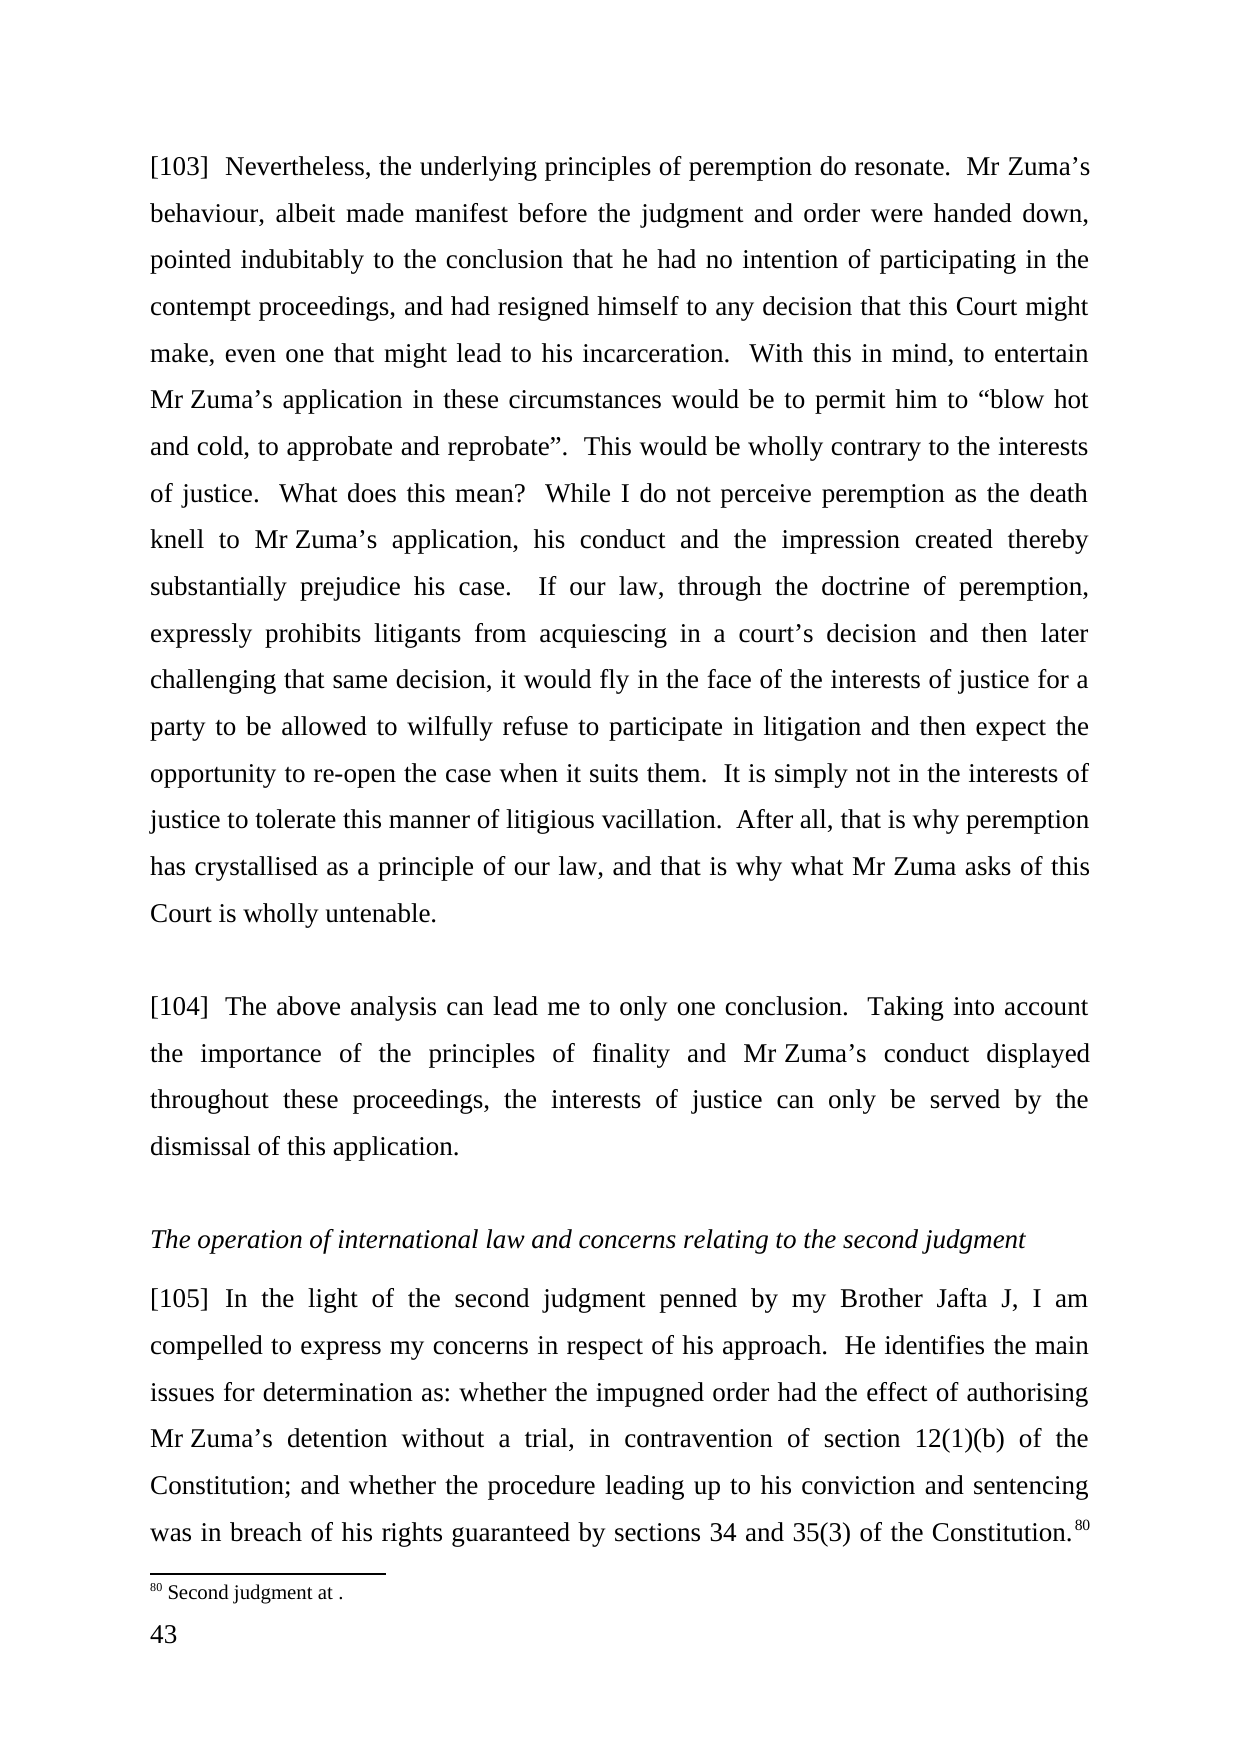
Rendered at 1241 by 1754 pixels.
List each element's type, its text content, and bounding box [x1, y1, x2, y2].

subtitle The operation of international law and concerns relating to the second judgment [150, 1223, 1090, 1254]
list [104] The above analysis can lead me to only one conclusion. Taking into account the importance of the principles of finality and Mr Zuma’s conduct displayed throughout these proceedings, the interests of justice can only be served by the dismissal of this application. [150, 990, 1090, 1161]
list [103] Nevertheless, the underlying principles of peremption do resonate. Mr Zuma’s behaviour, albeit made manifest before the judgment and order were handed down, pointed indubitably to the conclusion that he had no intention of participating in the contempt proceedings, and had resigned himself to any decision that this Court might make, even one that might lead to his incarceration. With this in mind, to entertain Mr Zuma’s application in these circumstances would be to permit him to “blow hot and cold, to approbate and reprobate”. This would be wholly contrary to the interests of justice. What does this mean? While I do not perceive peremption as the death knell to Mr Zuma’s application, his conduct and the impression created thereby substantially prejudice his case. If our law, through the doctrine of peremption, expressly prohibits litigants from acquiescing in a court’s decision and then later challenging that same decision, it would fly in the face of the interests of justice for a party to be allowed to wilfully refuse to participate in litigation and then expect the opportunity to re-open the case when it suits them. It is simply not in the interests of justice to tolerate this manner of litigious vacillation. After all, that is why peremption has crystallised as a principle of our law, and that is why what Mr Zuma asks of this Court is wholly untenable. [150, 150, 1090, 928]
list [150, 1282, 1090, 1547]
